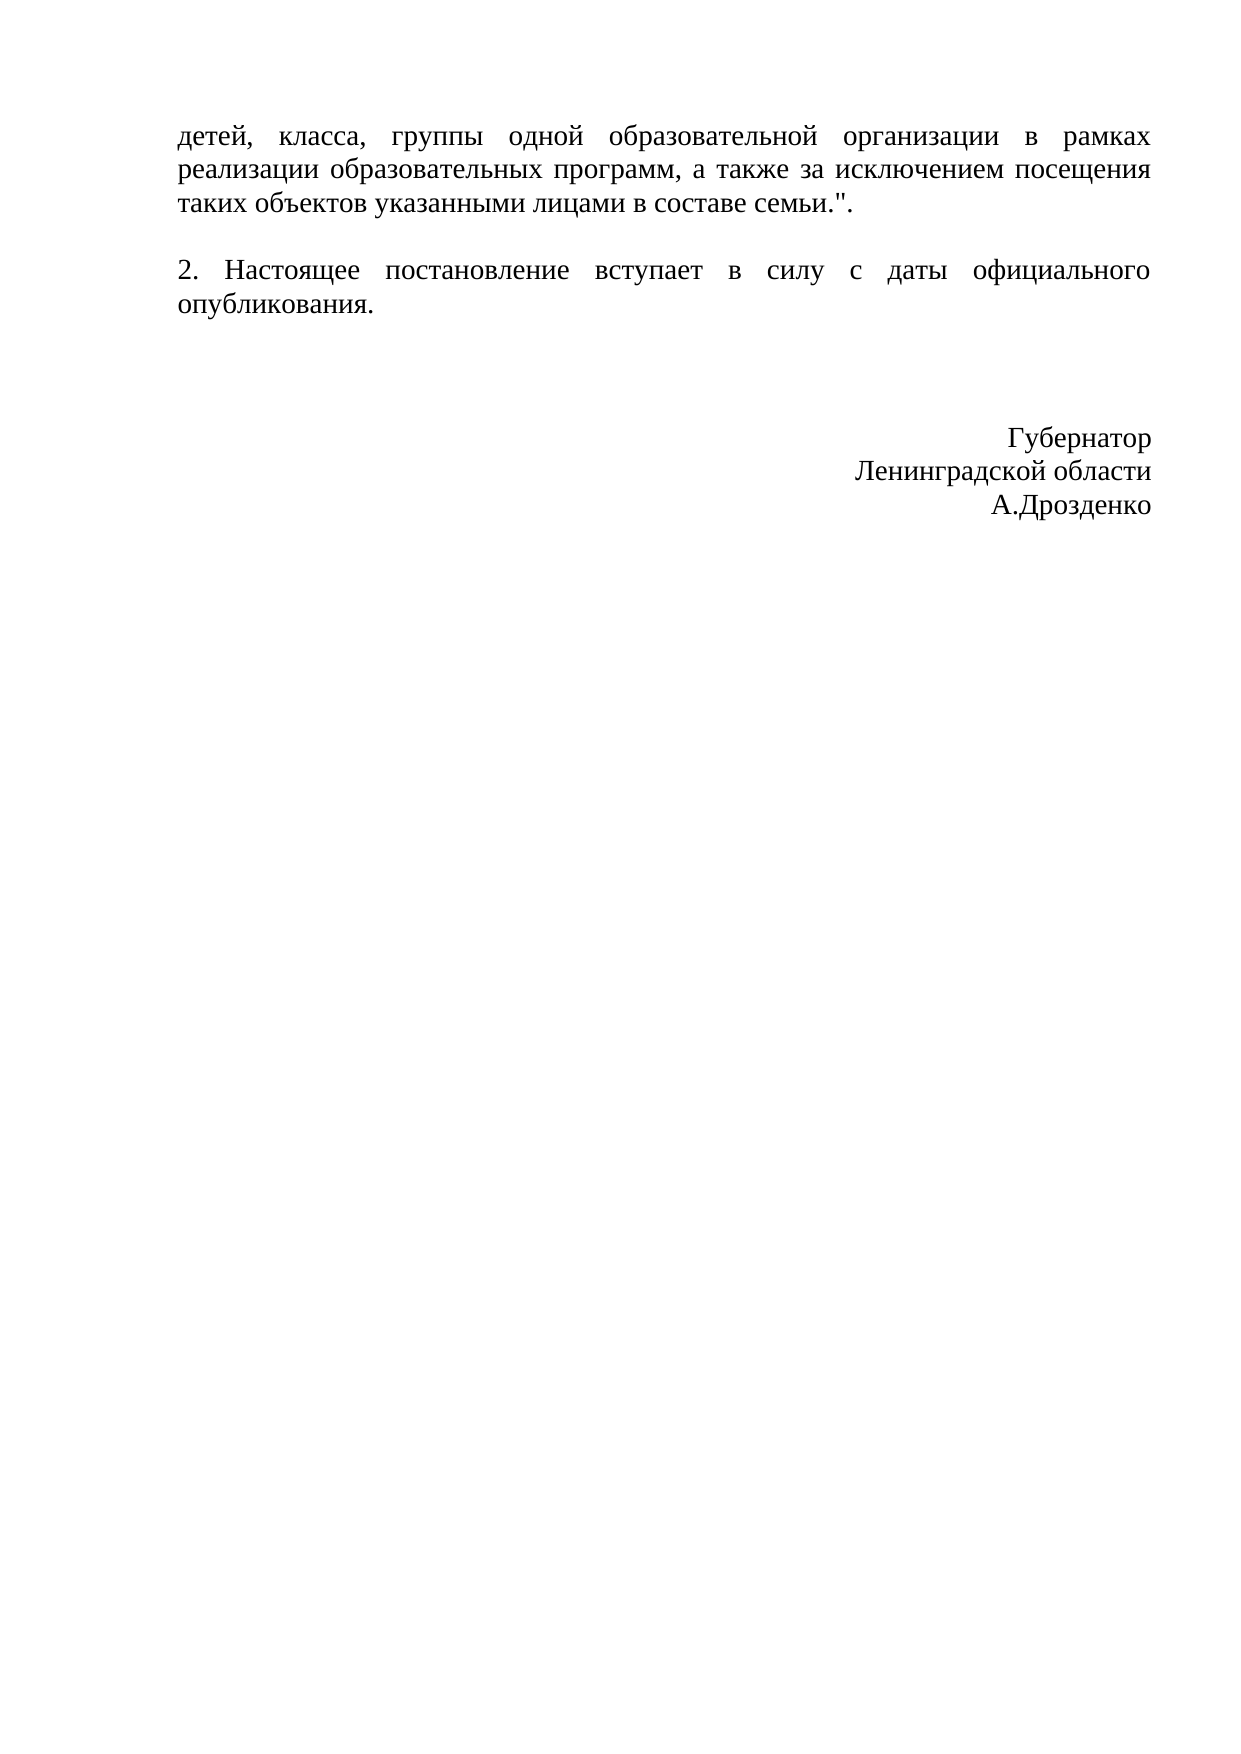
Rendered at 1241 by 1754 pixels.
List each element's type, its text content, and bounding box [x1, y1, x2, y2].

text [177, 118, 1152, 219]
text Ленинградской области [177, 453, 1152, 487]
text 2. Настоящее постановление вступает в силу с даты официального опубликования. [177, 252, 1152, 319]
text А.Дрозденко [177, 487, 1152, 521]
text Губернатор [177, 420, 1152, 453]
